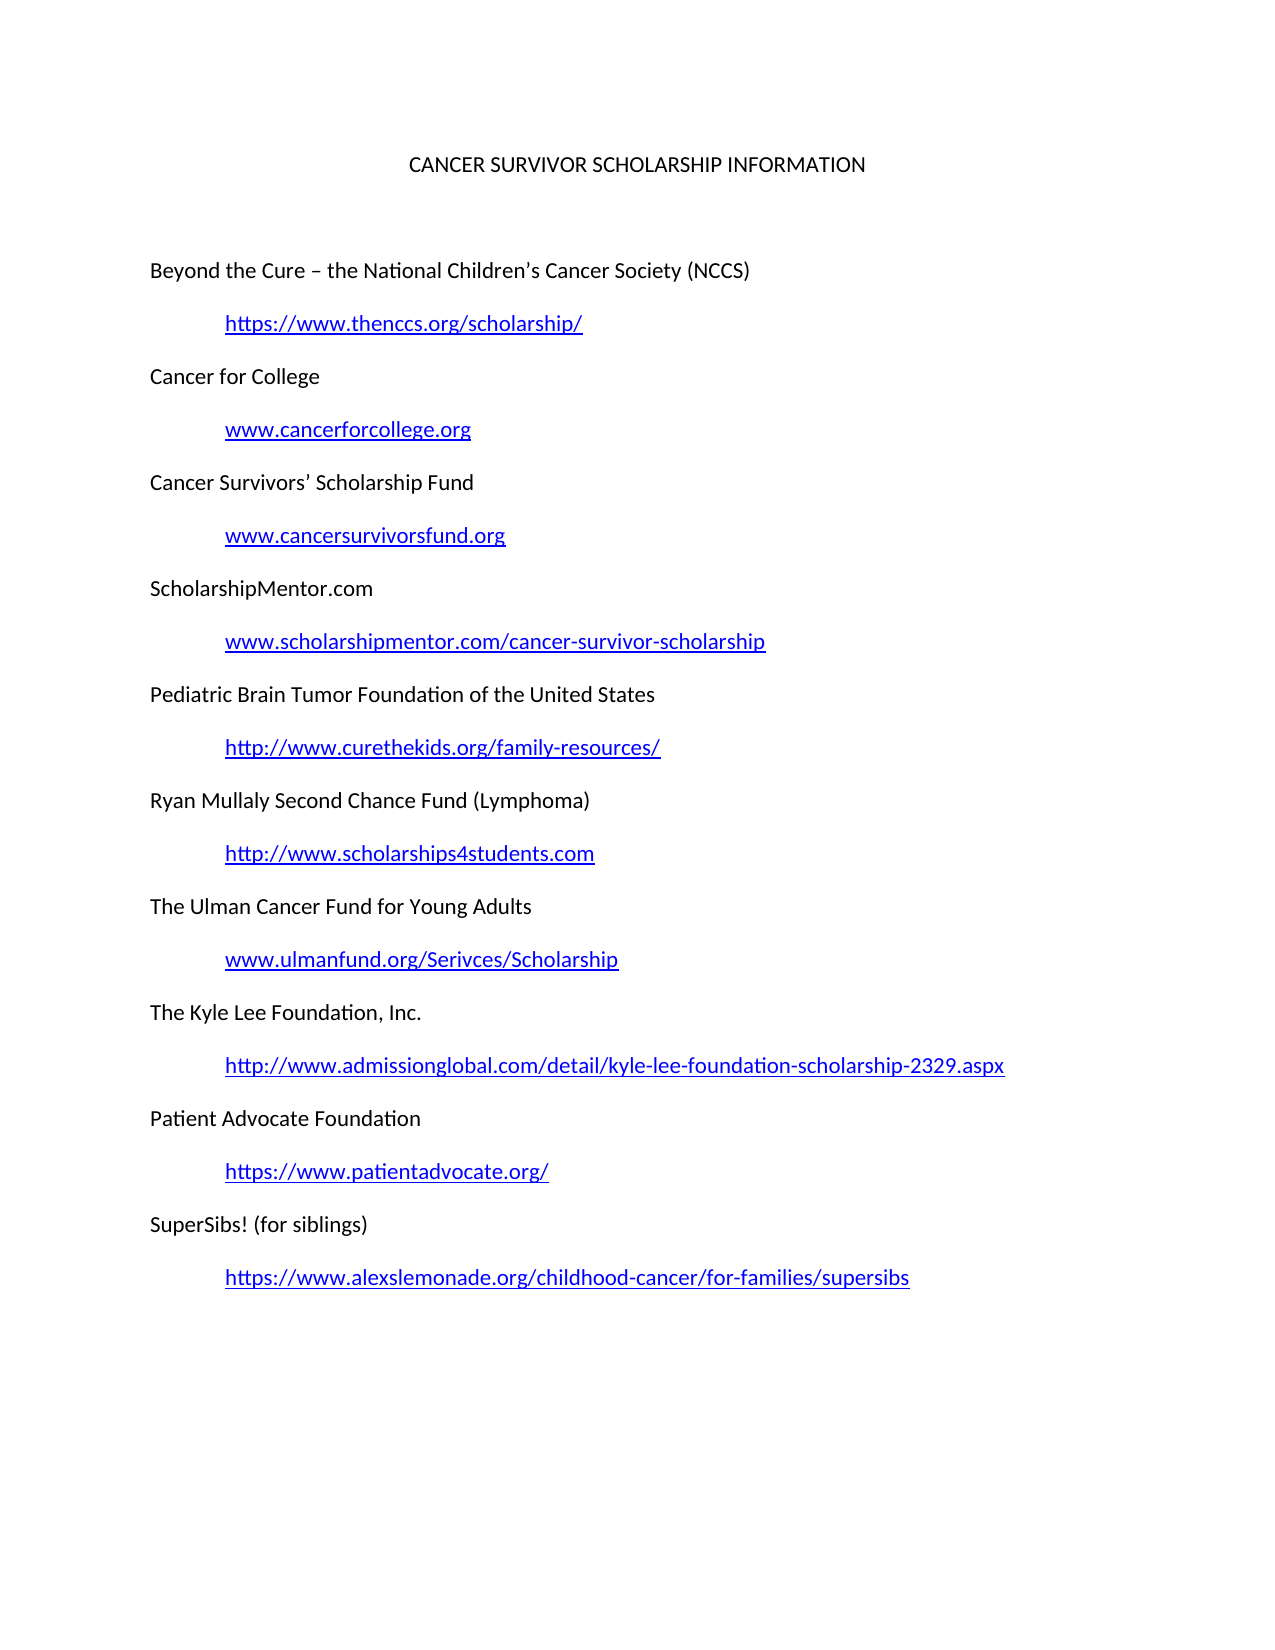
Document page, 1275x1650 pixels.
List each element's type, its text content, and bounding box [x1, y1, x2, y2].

text http://www.admissionglobal.com/detail/kyle-lee-foundation-scholarship-2329.aspx [150, 1051, 1125, 1079]
text http://www.curethekids.org/family-resources/ [150, 733, 1125, 761]
text https://www.patientadvocate.org/ [150, 1157, 1125, 1185]
text http://www.scholarships4students.com [150, 839, 1125, 867]
text ScholarshipMentor.com [150, 574, 1125, 602]
text www.ulmanfund.org/Serivces/Scholarship [150, 945, 1125, 973]
text Patient Advocate Foundation [150, 1104, 1125, 1132]
text The Kyle Lee Foundation, Inc. [150, 998, 1125, 1026]
text https://www.thenccs.org/scholarship/ [150, 309, 1125, 337]
text Ryan Mullaly Second Chance Fund (Lymphoma) [150, 786, 1125, 814]
text CANCER SURVIVOR SCHOLARSHIP INFORMATION [150, 150, 1125, 178]
text SuperSibs! (for siblings) [150, 1210, 1125, 1238]
text The Ulman Cancer Fund for Young Adults [150, 892, 1125, 920]
text Pediatric Brain Tumor Foundation of the United States [150, 680, 1125, 708]
text Cancer for College [150, 362, 1125, 390]
text https://www.alexslemonade.org/childhood-cancer/for-families/supersibs [150, 1263, 1125, 1291]
text www.cancersurvivorsfund.org [150, 521, 1125, 549]
text Beyond the Cure – the National Children’s Cancer Society (NCCS) [150, 256, 1125, 284]
text www.scholarshipmentor.com/cancer-survivor-scholarship [150, 627, 1125, 655]
text Cancer Survivors’ Scholarship Fund [150, 468, 1125, 496]
text www.cancerforcollege.org [150, 415, 1125, 443]
